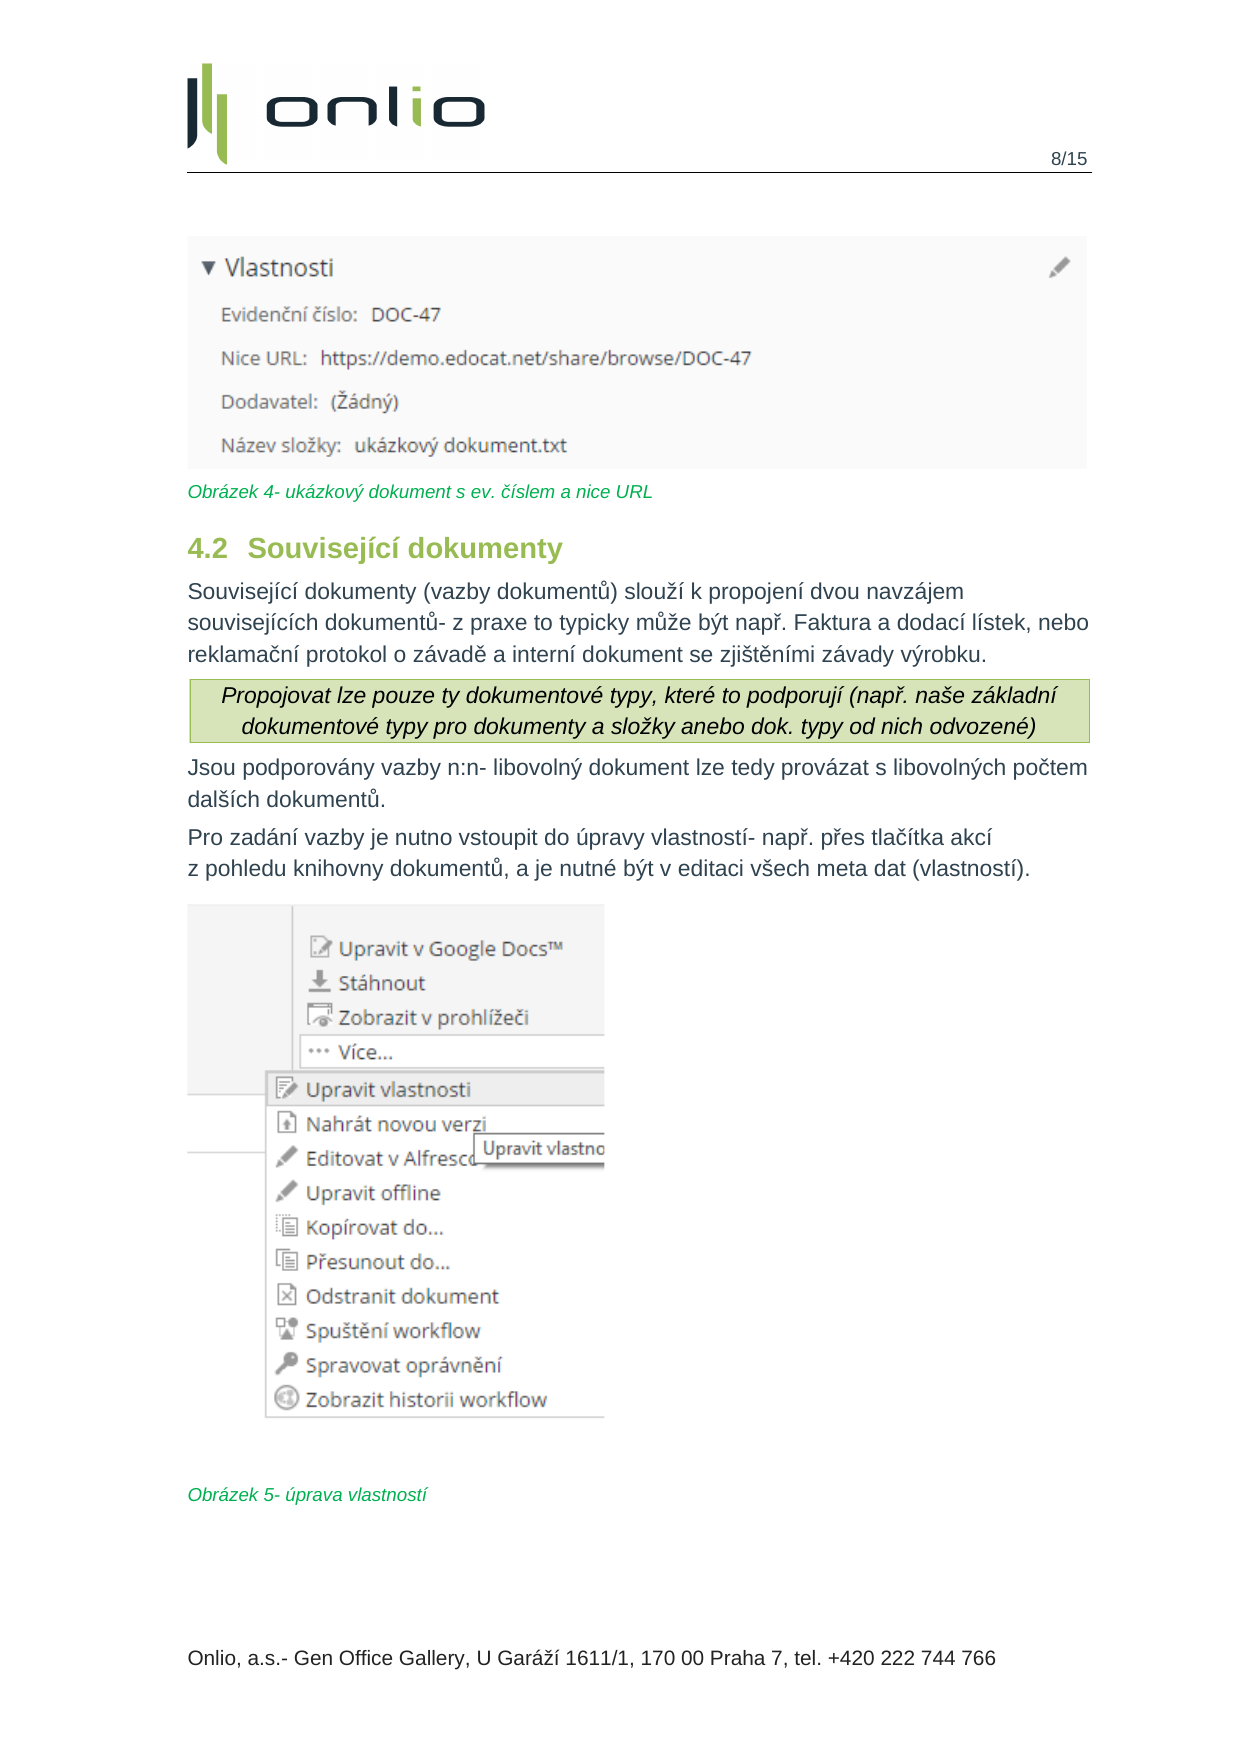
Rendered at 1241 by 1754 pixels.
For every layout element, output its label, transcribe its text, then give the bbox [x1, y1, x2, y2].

text Související dokumenty (vazby dokumentů) slouží k propojení dvou navzájem souvisejících dokumentů- z praxe to typicky může být např. Faktura a dodací lístek, nebo reklamační protokol o závadě a interní dokument se zjištěními závady výrobku. [187, 578, 1092, 667]
subtitle Související dokumenty [187, 531, 1092, 565]
picture [187, 893, 605, 1473]
text Jsou podporovány vazby n:n- libovolný dokument lze tedy provázat s libovolných počtem dalších dokumentů. [187, 754, 1092, 812]
text Obrázek 4- ukázkový dokument s ev. číslem a nice URL [187, 480, 1092, 502]
text Pro zadání vazby je nutno vstoupit do úpravy vlastností- např. přes tlačítka akcí z pohledu knihovny dokumentů, a je nutné být v editaci všech meta dat (vlastností). [187, 824, 1092, 882]
picture [187, 62, 488, 166]
text Propojovat lze pouze ty dokumentové typy, které to podporují (např. naše základní dokumentové typy pro dokumenty a složky anebo dok. typy od nich odvozené) [191, 680, 1089, 742]
text Obrázek 5- úprava vlastností [187, 1484, 1092, 1506]
picture [187, 236, 1093, 469]
